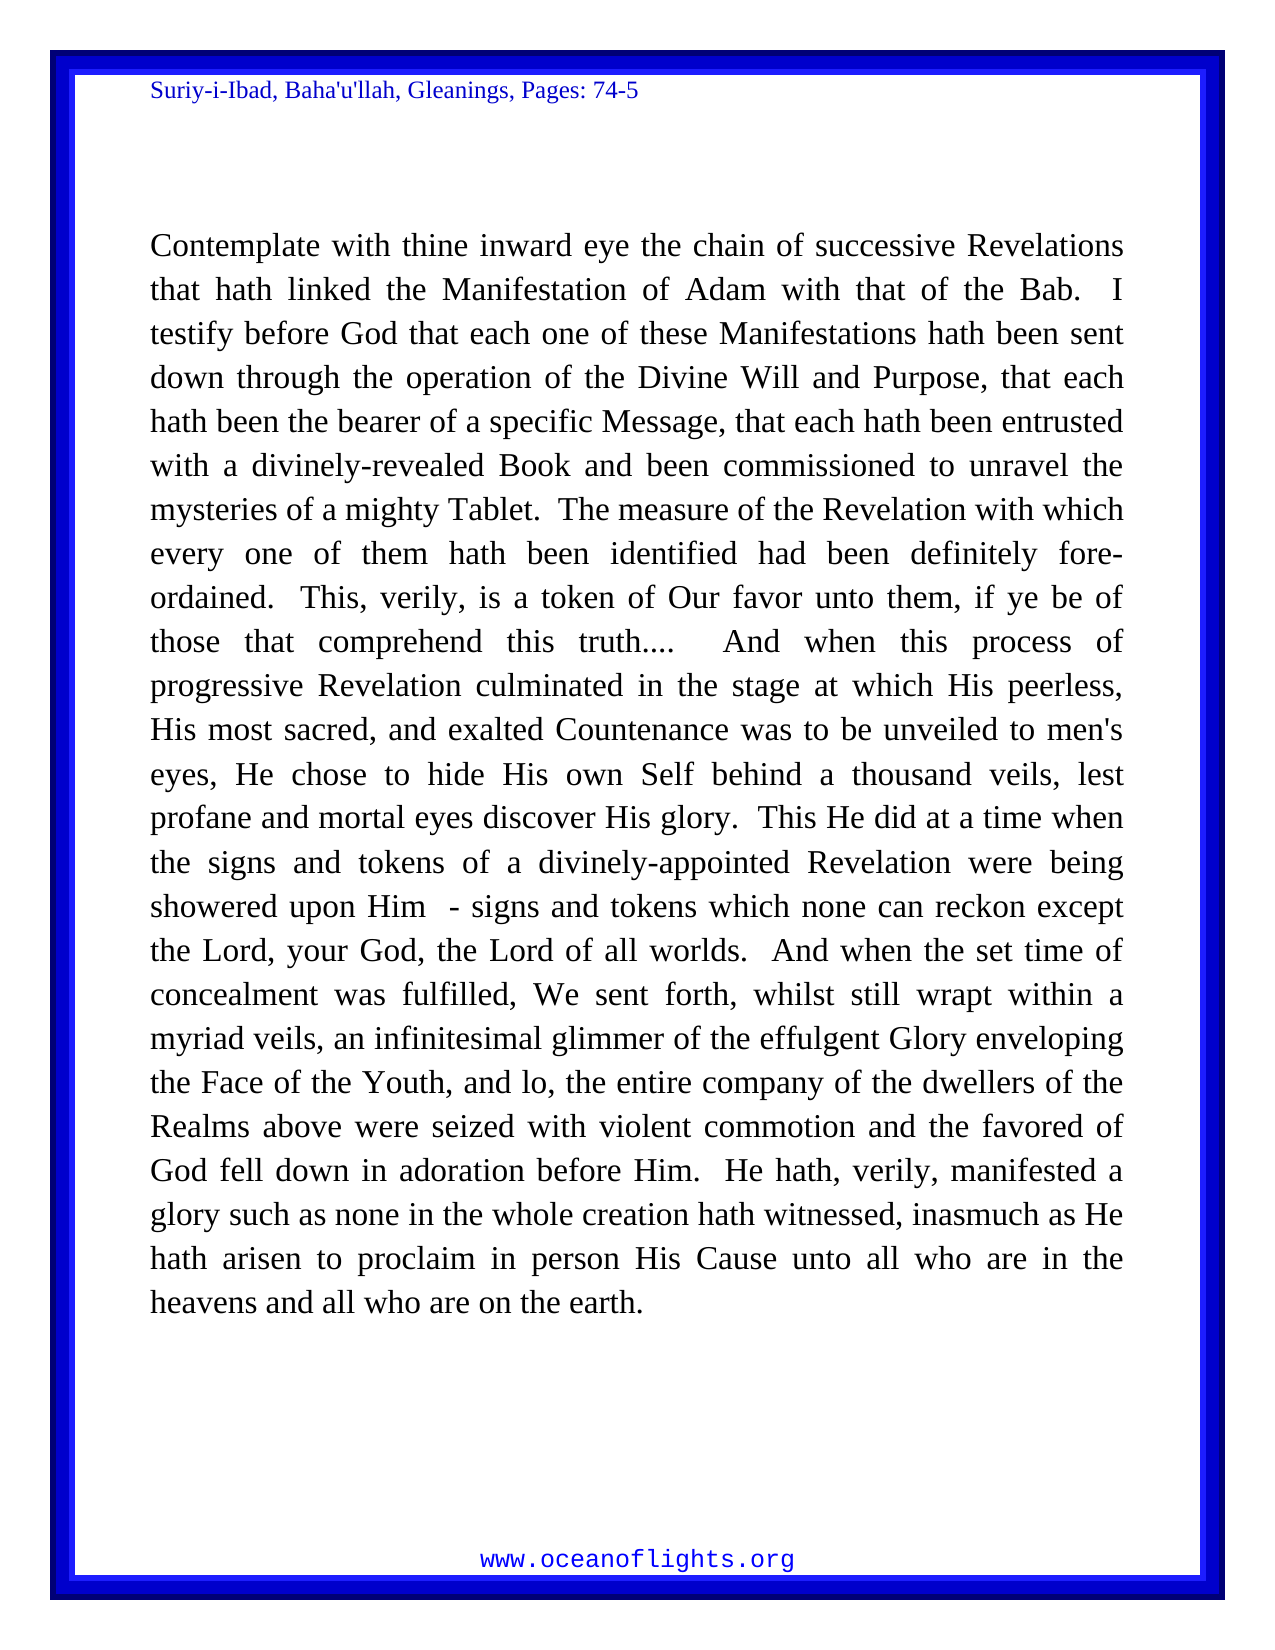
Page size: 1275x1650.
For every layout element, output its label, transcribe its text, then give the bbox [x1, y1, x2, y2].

text Contemplate with thine inward eye the chain of successive Revelations that hath linked the Manifestation of Adam with that of the Bab. I testify before God that each one of these Manifestations hath been sent down through the operation of the Divine Will and Purpose, that each hath been the bearer of a specific Message, that each hath been entrusted with a divinely-revealed Book and been commissioned to unravel the mysteries of a mighty Tablet. The measure of the Revelation with which every one of them hath been identified had been definitely fore-ordained. This, verily, is a token of Our favor unto them, if ye be of those that comprehend this truth.... And when this process of progressive Revelation culminated in the stage at which His peerless, His most sacred, and exalted Countenance was to be unveiled to men's eyes, He chose to hide His own Self behind a thousand veils, lest profane and mortal eyes discover His glory. This He did at a time when the signs and tokens of a divinely-appointed Revelation were being showered upon Him - signs and tokens which none can reckon except the Lord, your God, the Lord of all worlds. And when the set time of concealment was fulfilled, We sent forth, whilst still wrapt within a myriad veils, an infinitesimal glimmer of the effulgent Glory enveloping the Face of the Youth, and lo, the entire company of the dwellers of the Realms above were seized with violent commotion and the favored of God fell down in adoration before Him. He hath, verily, manifested a glory such as none in the whole creation hath witnessed, inasmuch as He hath arisen to proclaim in person His Cause unto all who are in the heavens and all who are on the earth. [150, 225, 1125, 1321]
